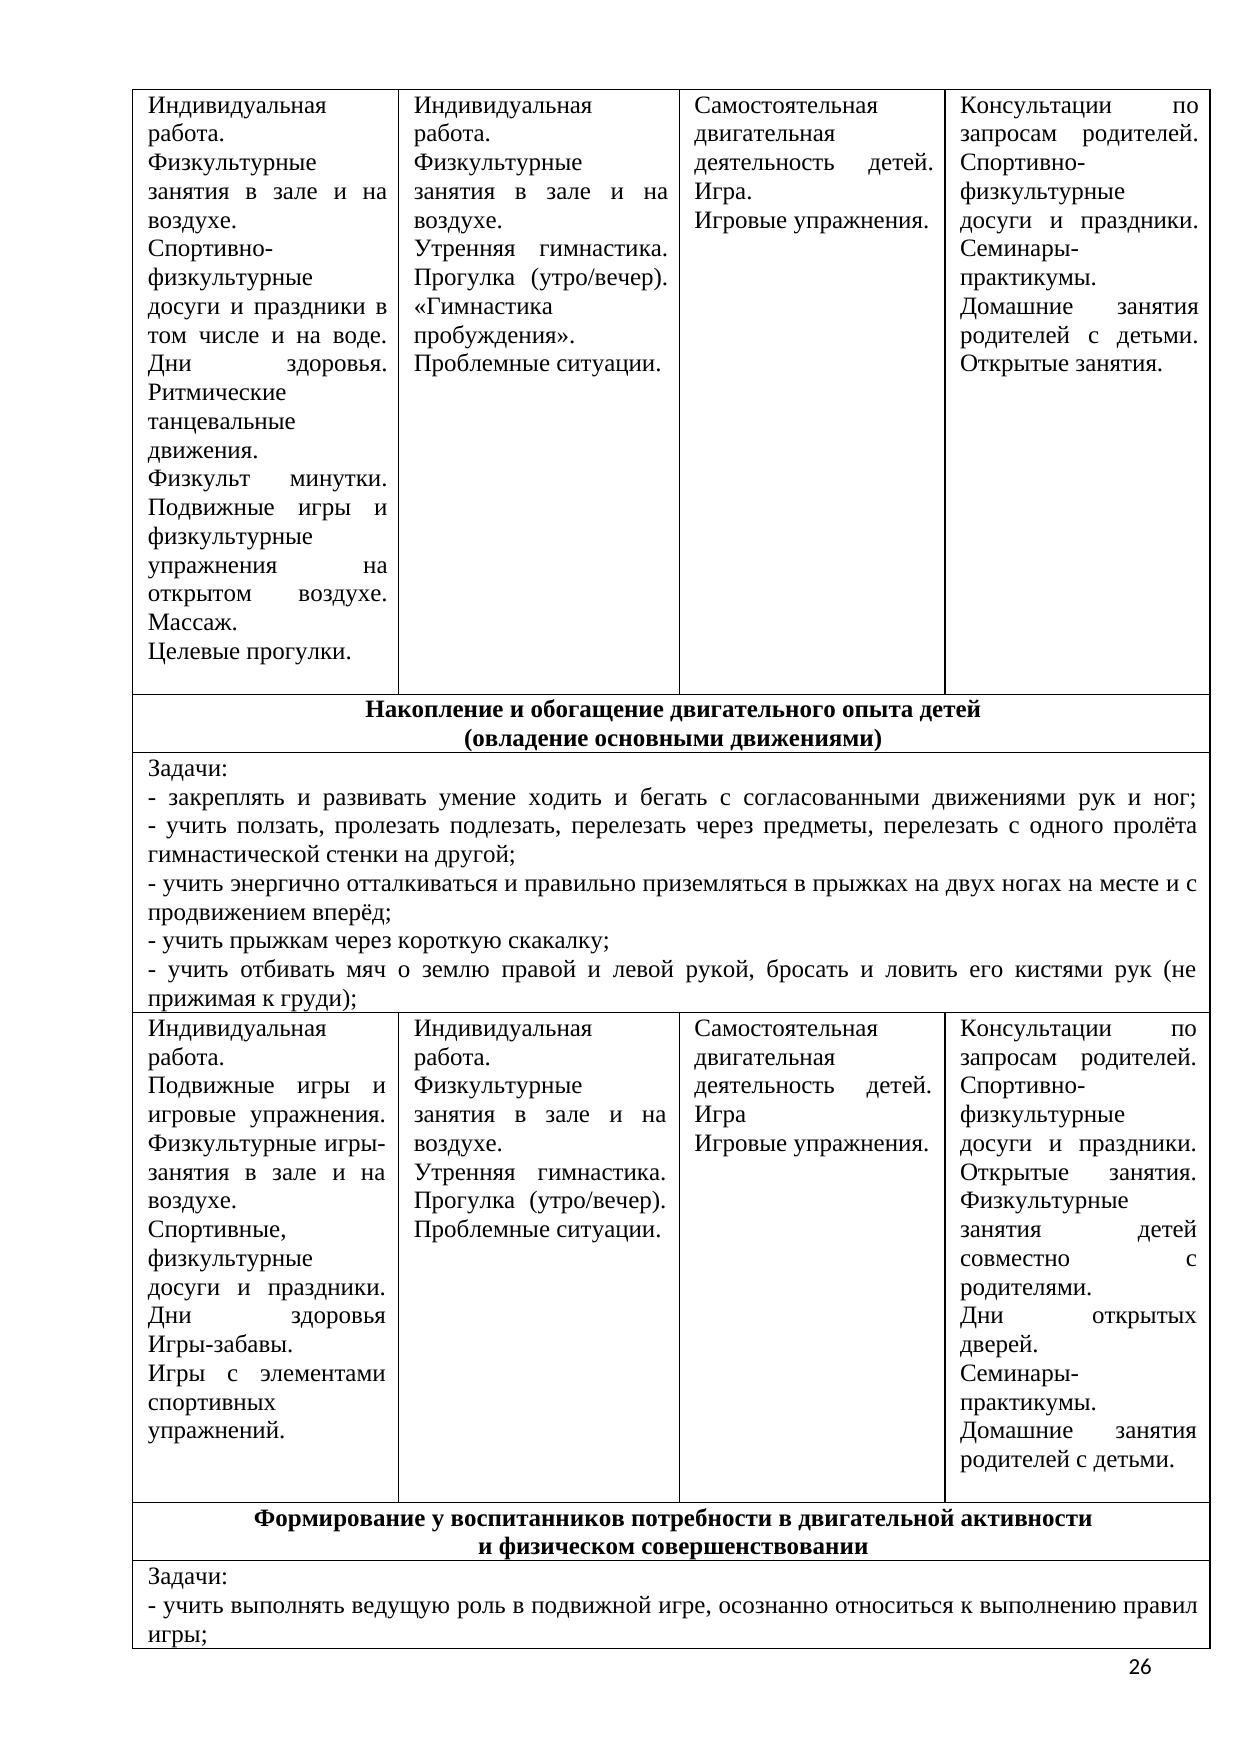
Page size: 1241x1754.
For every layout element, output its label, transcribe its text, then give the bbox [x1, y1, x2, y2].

table_cell Индивидуальная работа. Физкультурные занятия в зале и на воздухе. Спортивно-физкультурные досуги и праздники в том числе и на воде. Дни здоровья. Ритмические танцевальные движения. Физкульт минутки. Подвижные игры и физкультурные упражнения на открытом воздухе. Массаж. Целевые прогулки. [133, 90, 398, 693]
table_cell Задачи: - закреплять и развивать умение ходить и бегать с согласованными движениями рук и ног; - учить ползать, пролезать подлезать, перелезать через предметы, перелезать с одного пролёта гимнастической стенки на другой; - учить энергично отталкиваться и правильно приземляться в прыжках на двух ногах на месте и с продвижением вперёд; - учить прыжкам через короткую скакалку; - учить отбивать мяч о землю правой и левой рукой, бросать и ловить его кистями рук (не прижимая к груди); [133, 753, 1209, 1012]
table_cell Консультации по запросам родителей. Спортивно-физкультурные досуги и праздники. Семинары-практикумы. Домашние занятия родителей с детьми. Открытые занятия. [946, 90, 1209, 693]
table_cell Самостоятельная двигательная деятельность детей. Игра Игровые упражнения. [680, 1013, 944, 1502]
table_cell Самостоятельная двигательная деятельность детей. Игра. Игровые упражнения. [680, 90, 944, 693]
table_cell Накопление и обогащение двигательного опыта детей (овладение основными движениями) [133, 695, 1209, 752]
table_cell Индивидуальная работа. Физкультурные занятия в зале и на воздухе. Утренняя гимнастика. Прогулка (утро/вечер). Проблемные ситуации. [399, 1013, 679, 1502]
table_cell Индивидуальная работа. Физкультурные занятия в зале и на воздухе. Утренняя гимнастика. Прогулка (утро/вечер). «Гимнастика пробуждения». Проблемные ситуации. [399, 90, 679, 693]
table_cell Консультации по запросам родителей. Спортивно-физкультурные досуги и праздники. Открытые занятия. Физкультурные занятия детей совместно с родителями. Дни открытых дверей. Семинары-практикумы. Домашние занятия родителей с детьми. [946, 1013, 1209, 1502]
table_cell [133, 1561, 1209, 1647]
table_cell Формирование у воспитанников потребности в двигательной активности и физическом совершенствовании [133, 1503, 1209, 1560]
table_cell Индивидуальная работа. Подвижные игры и игровые упражнения. Физкультурные игры-занятия в зале и на воздухе. Спортивные, физкультурные досуги и праздники. Дни здоровья Игры-забавы. Игры с элементами спортивных упражнений. [133, 1013, 398, 1502]
